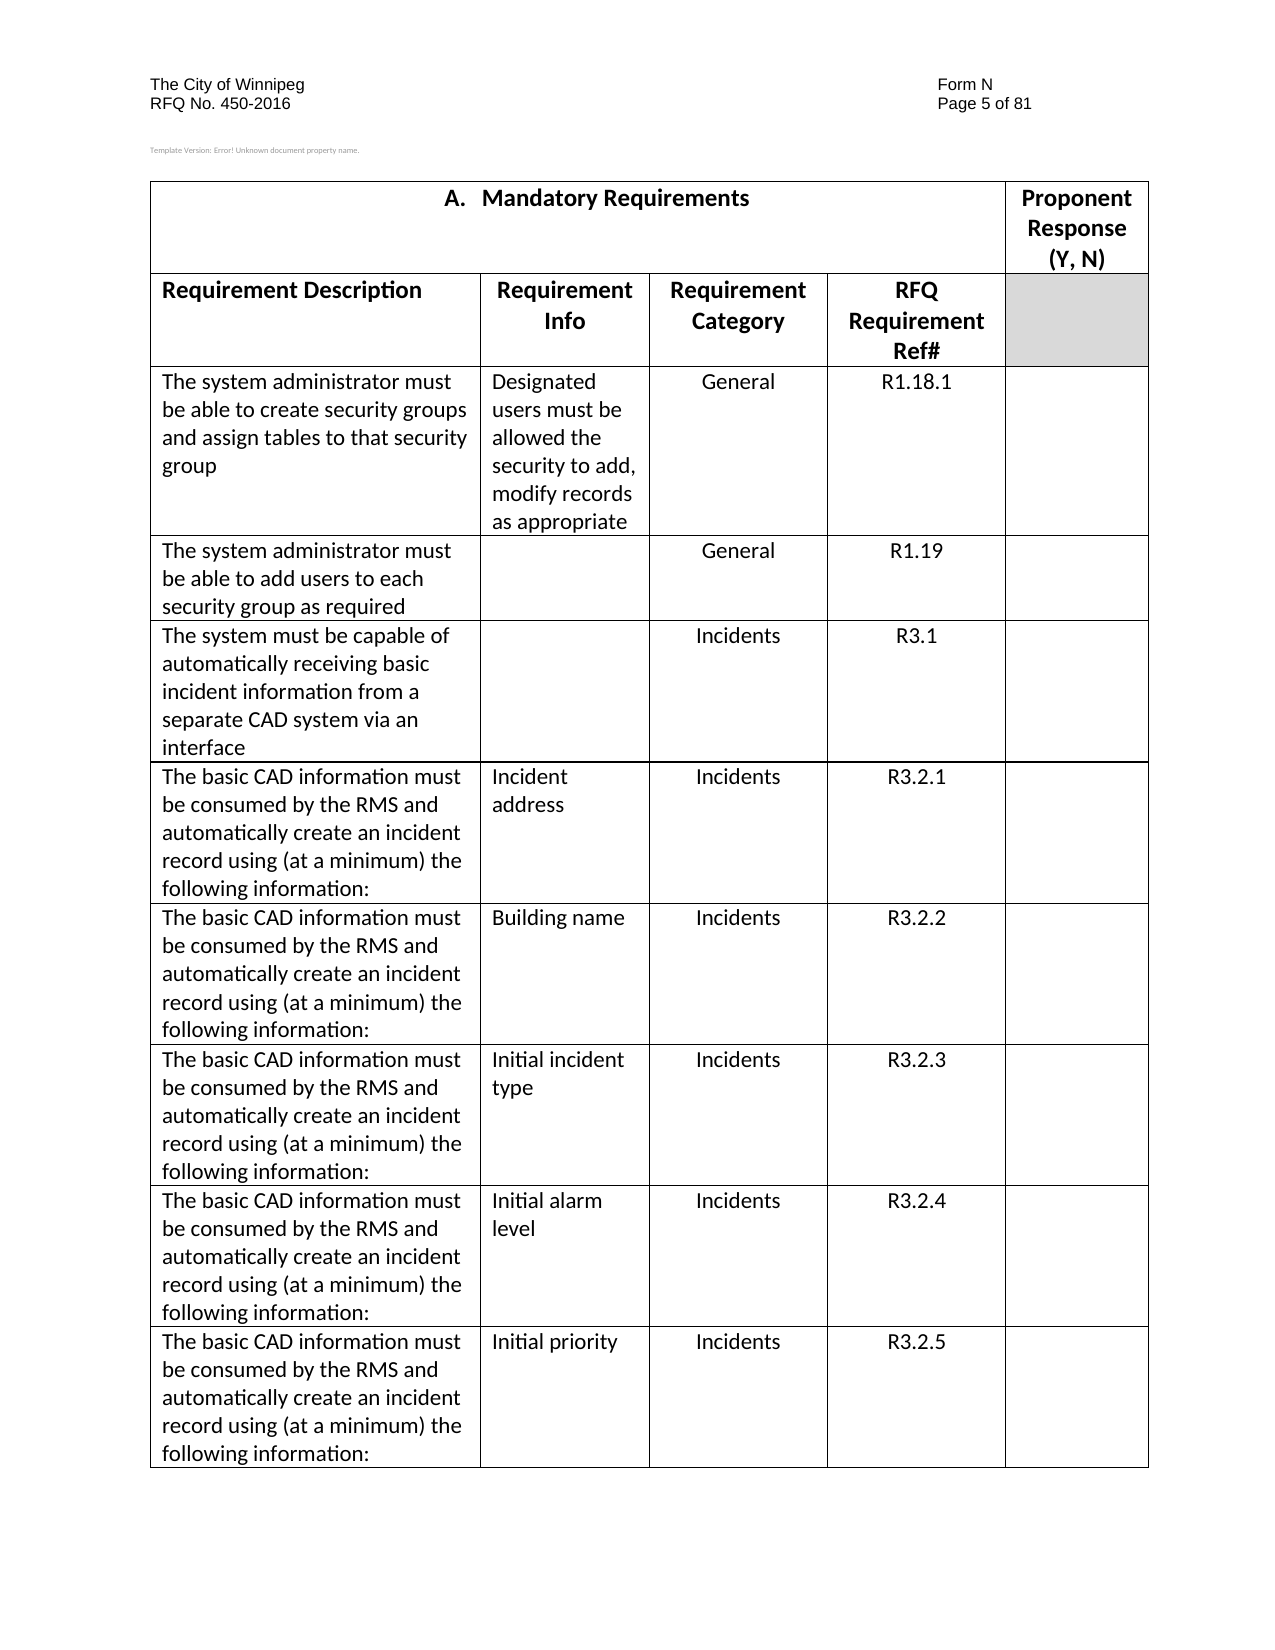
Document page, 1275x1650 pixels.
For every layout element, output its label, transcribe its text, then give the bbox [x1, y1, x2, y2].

table_cell Incidents [650, 1327, 827, 1467]
table_cell R3.1 [828, 621, 1005, 761]
table_cell The basic CAD information must be consumed by the RMS and automatically create an incident record using (at a minimum) the following information: [151, 904, 480, 1044]
table_cell [1006, 1045, 1148, 1185]
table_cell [151, 1327, 480, 1467]
table_cell R3.2.4 [828, 1186, 1005, 1326]
table_cell [1006, 367, 1148, 535]
table_cell Incidents [650, 1186, 827, 1326]
table_cell R1.19 [828, 536, 1005, 620]
table_cell [1006, 274, 1148, 366]
table_cell R3.2.2 [828, 904, 1005, 1044]
table_cell The basic CAD information must be consumed by the RMS and automatically create an incident record using (at a minimum) the following information: [151, 1186, 480, 1326]
table_cell Initial incident type [481, 1045, 649, 1185]
table_cell R3.2.1 [828, 763, 1005, 902]
table_cell General [650, 367, 827, 535]
table_cell [1006, 621, 1148, 761]
table_cell [1006, 536, 1148, 620]
table_cell Incidents [650, 763, 827, 902]
table_header Proponent Response (Y, N) [1006, 182, 1148, 273]
table_cell The basic CAD information must be consumed by the RMS and automatically create an incident record using (at a minimum) the following information: [151, 1045, 480, 1185]
table_cell [1006, 763, 1148, 902]
table_cell [481, 536, 649, 620]
table_cell Incident address [481, 763, 649, 902]
table_cell Incidents [650, 1045, 827, 1185]
table_header Mandatory Requirements [151, 182, 1005, 273]
table_cell Initial priority [481, 1327, 649, 1467]
table_cell R3.2.3 [828, 1045, 1005, 1185]
table_cell Designated users must be allowed the security to add, modify records as appropriate [481, 367, 649, 535]
table_cell The system administrator must be able to create security groups and assign tables to that security group [151, 367, 480, 535]
table_cell Building name [481, 904, 649, 1044]
table_cell [1006, 1327, 1148, 1467]
table_cell The basic CAD information must be consumed by the RMS and automatically create an incident record using (at a minimum) the following information: [151, 763, 480, 902]
table_cell R3.2.5 [828, 1327, 1005, 1467]
table_cell Requirement Description [151, 274, 480, 366]
table_cell The system administrator must be able to add users to each security group as required [151, 536, 480, 620]
table_cell General [650, 536, 827, 620]
table_cell The system must be capable of automatically receiving basic incident information from a separate CAD system via an interface [151, 621, 480, 761]
table_cell [1006, 904, 1148, 1044]
table_cell [481, 621, 649, 761]
table_cell [1006, 1186, 1148, 1326]
table_cell R1.18.1 [828, 367, 1005, 535]
table_cell Requirement Info [481, 274, 649, 366]
table_cell Incidents [650, 904, 827, 1044]
table_cell Incidents [650, 621, 827, 761]
table_cell RFQ Requirement Ref# [828, 274, 1005, 366]
table_cell Initial alarm level [481, 1186, 649, 1326]
table_cell Requirement Category [650, 274, 827, 366]
